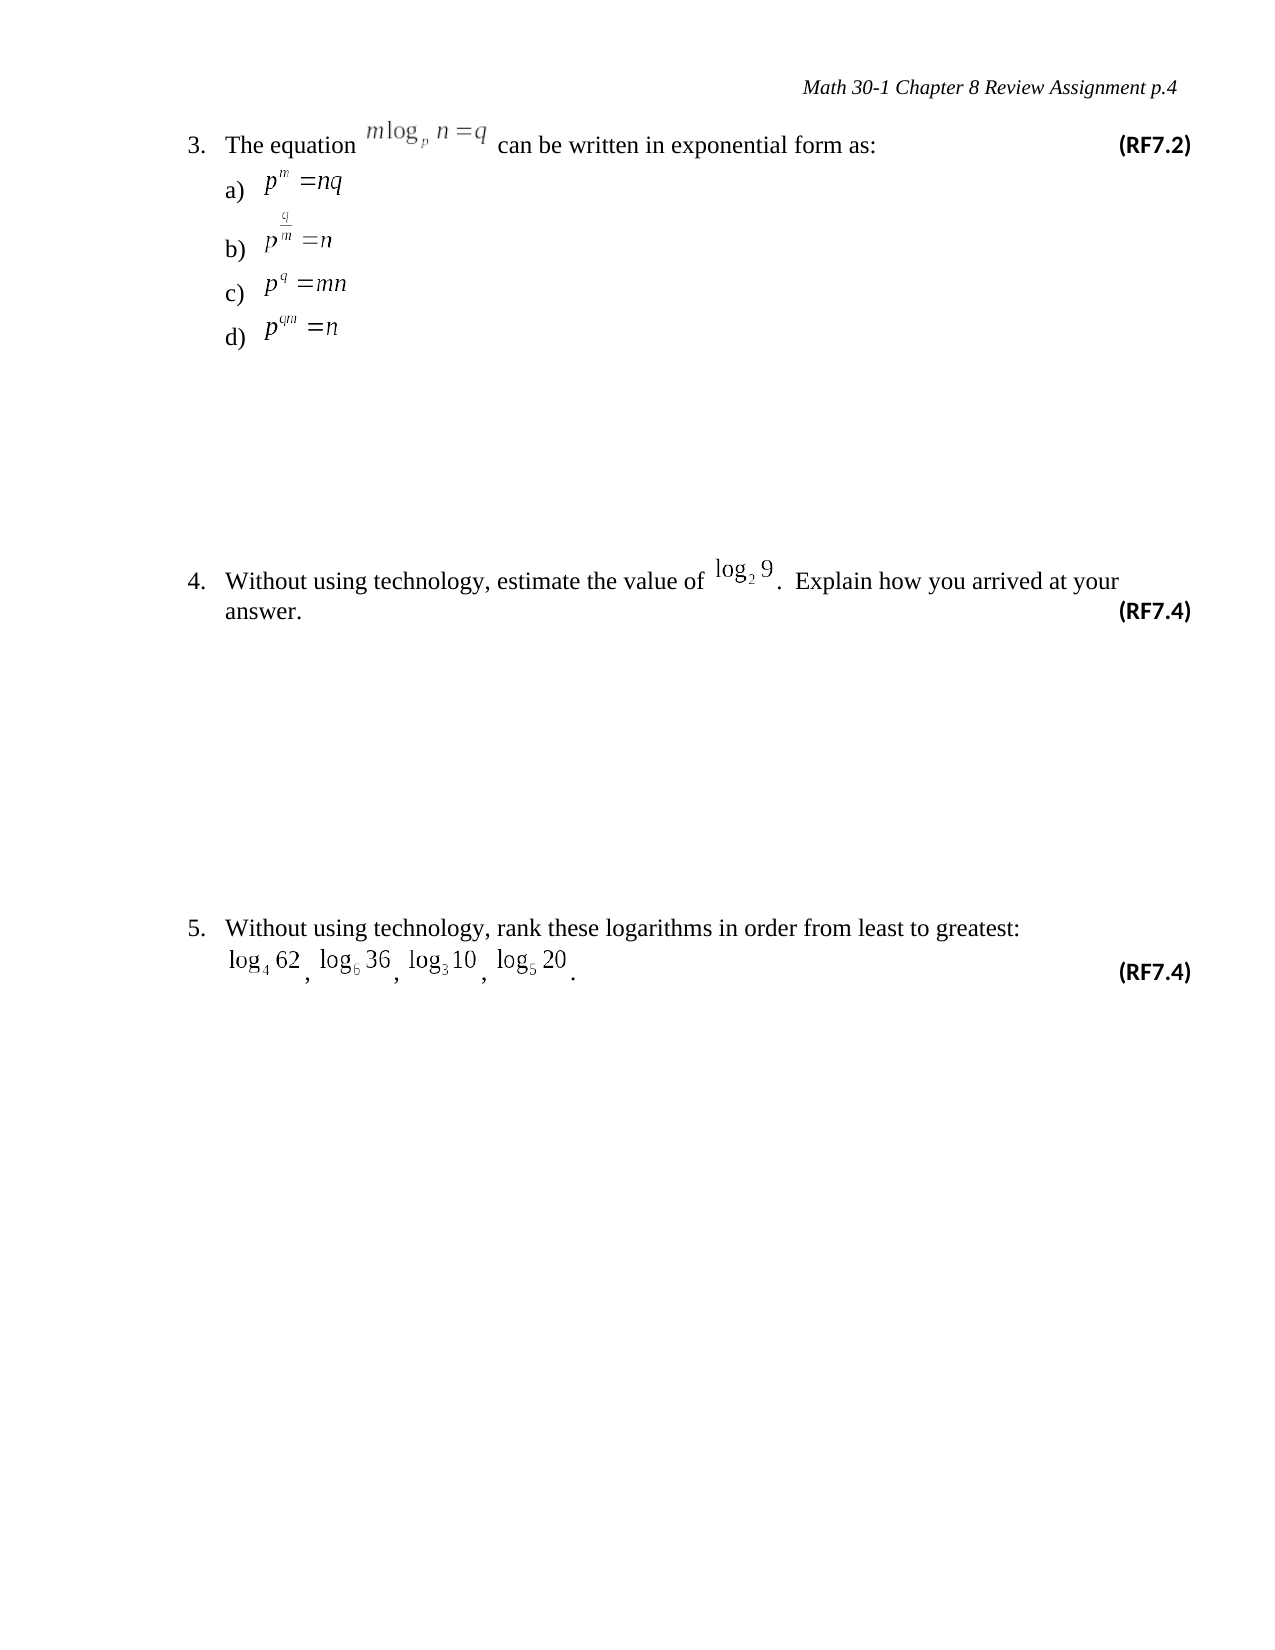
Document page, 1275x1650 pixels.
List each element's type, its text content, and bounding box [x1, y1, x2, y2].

list Without using technology, rank these logarithms in order from least to greatest: , , , . (RF7.4) [187, 913, 1181, 986]
list Without using technology, estimate the value of . Explain how you arrived at your answer. (RF7.4) [187, 552, 1181, 626]
list The equation can be written in exponential form as: (RF7.2) [187, 114, 1181, 160]
